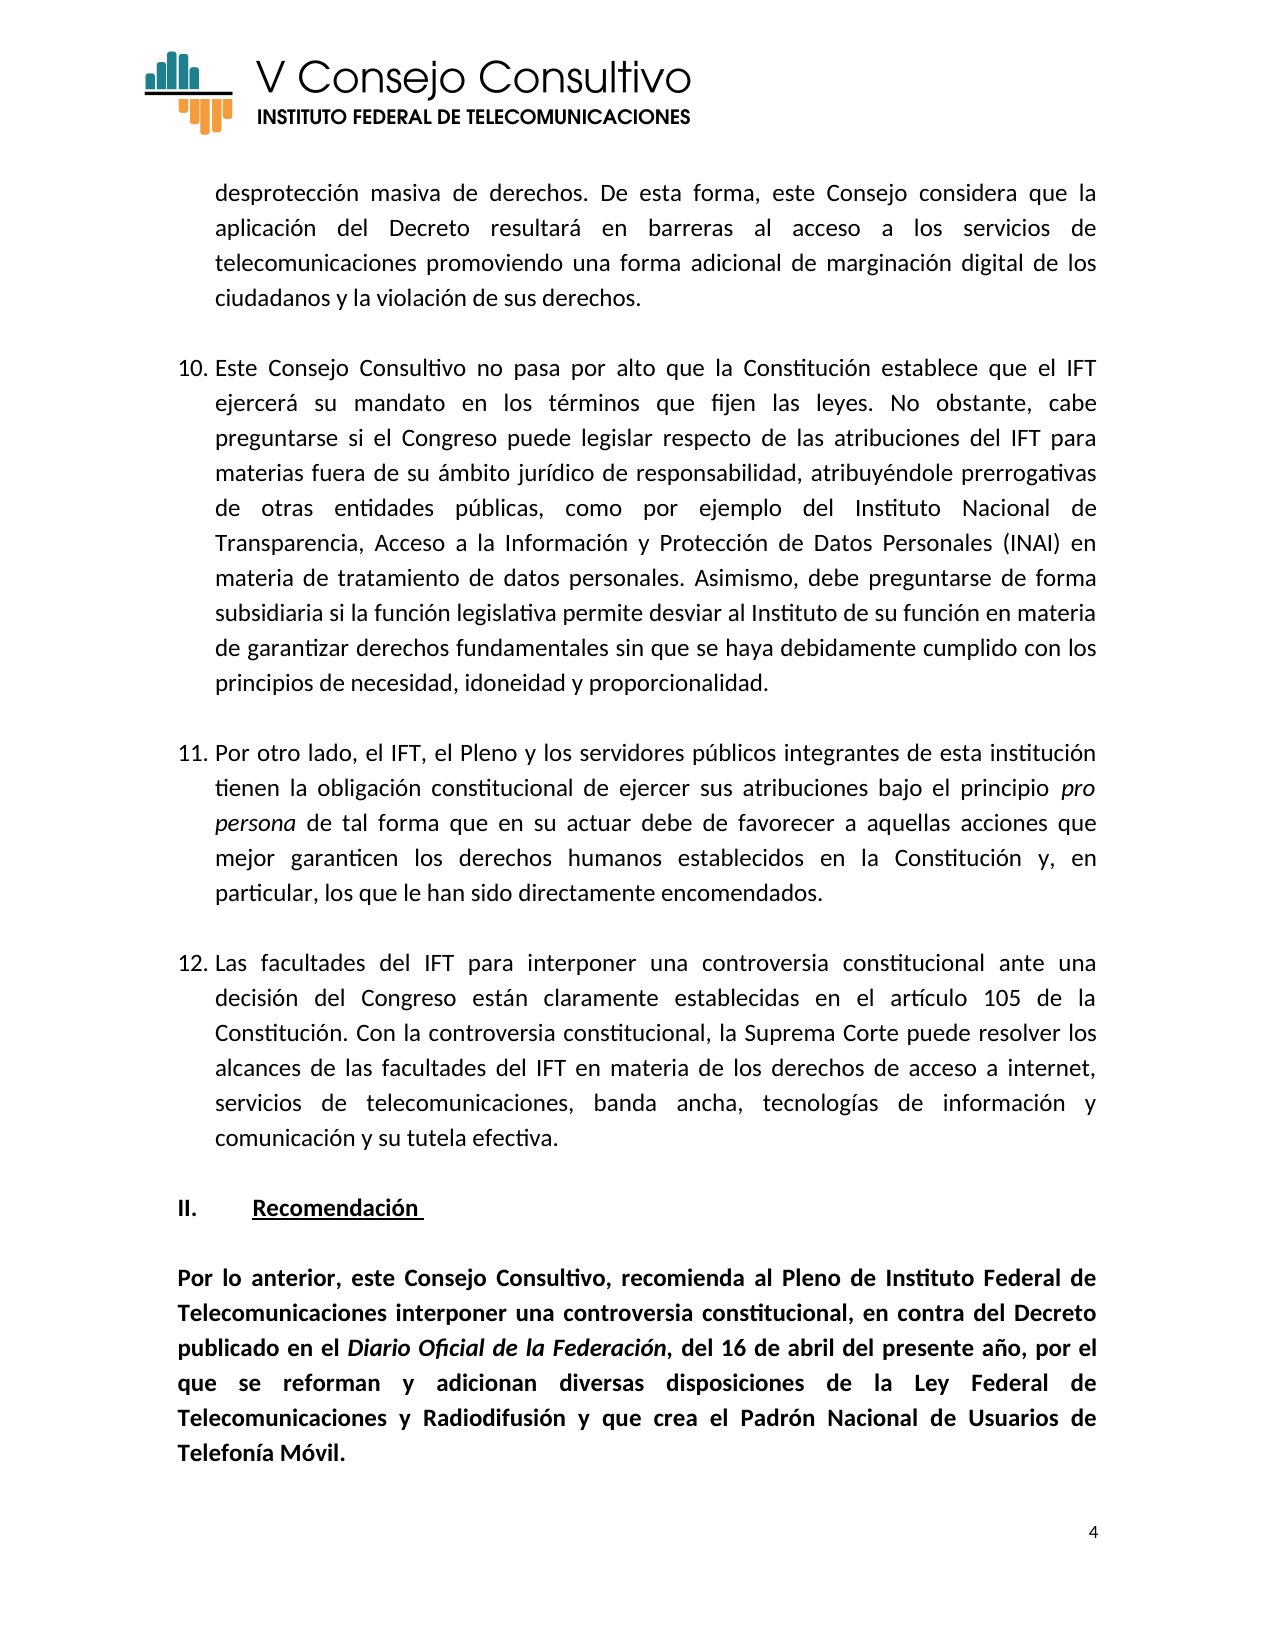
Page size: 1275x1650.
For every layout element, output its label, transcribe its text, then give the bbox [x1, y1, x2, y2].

list Recomendación [177, 1192, 1098, 1223]
list Por otro lado, el IFT, el Pleno y los servidores públicos integrantes de esta institución tienen la obligación constitucional de ejercer sus atribuciones bajo el principio pro persona de tal forma que en su actuar debe de favorecer a aquellas acciones que mejor garanticen los derechos humanos establecidos en la Constitución y, en particular, los que le han sido directamente encomendados. [177, 737, 1098, 908]
list Este Consejo Consultivo no pasa por alto que la Constitución establece que el IFT ejercerá su mandato en los términos que fijen las leyes. No obstante, cabe preguntarse si el Congreso puede legislar respecto de las atribuciones del IFT para materias fuera de su ámbito jurídico de responsabilidad, atribuyéndole prerrogativas de otras entidades públicas, como por ejemplo del Instituto Nacional de Transparencia, Acceso a la Información y Protección de Datos Personales (INAI) en materia de tratamiento de datos personales. Asimismo, debe preguntarse de forma subsidiaria si la función legislativa permite desviar al Instituto de su función en materia de garantizar derechos fundamentales sin que se haya debidamente cumplido con los principios de necesidad, idoneidad y proporcionalidad. [177, 352, 1098, 698]
list Las facultades del IFT para interponer una controversia constitucional ante una decisión del Congreso están claramente establecidas en el artículo 105 de la Constitución. Con la controversia constitucional, la Suprema Corte puede resolver los alcances de las facultades del IFT en materia de los derechos de acceso a internet, servicios de telecomunicaciones, banda ancha, tecnologías de información y comunicación y su tutela efectiva. [177, 947, 1098, 1153]
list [177, 177, 1098, 313]
picture [26, 0, 1275, 1647]
text Por lo anterior, este Consejo Consultivo, recomienda al Pleno de Instituto Federal de Telecomunicaciones interponer una controversia constitucional, en contra del Decreto publicado en el Diario Oficial de la Federación, del 16 de abril del presente año, por el que se reforman y adicionan diversas disposiciones de la Ley Federal de Telecomunicaciones y Radiodifusión y que crea el Padrón Nacional de Usuarios de Telefonía Móvil. [177, 1262, 1098, 1468]
